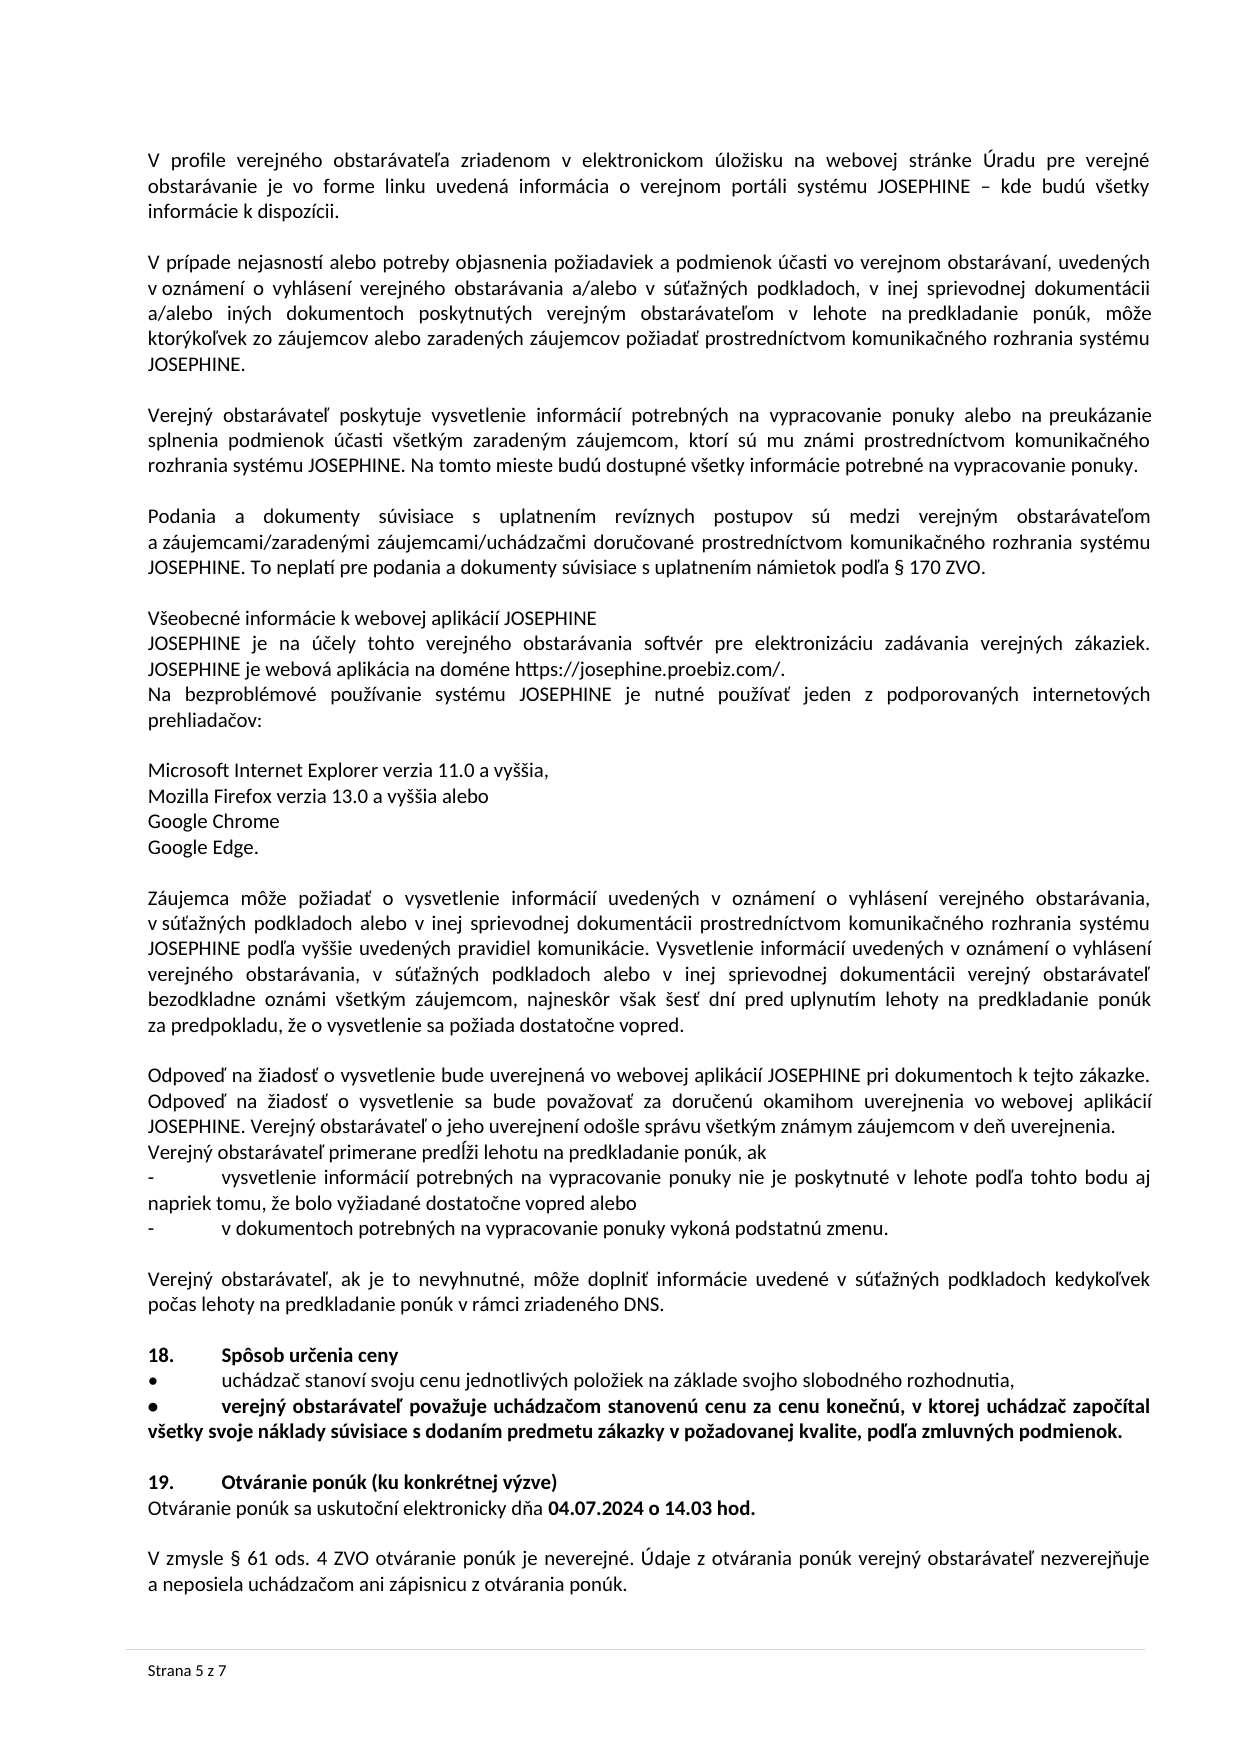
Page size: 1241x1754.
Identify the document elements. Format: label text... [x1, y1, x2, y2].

text Odpoveď na žiadosť o vysvetlenie bude uverejnená vo webovej aplikácií JOSEPHINE pri dokumentoch k tejto zákazke. Odpoveď na žiadosť o vysvetlenie sa bude považovať za doručenú okamihom uverejnenia vo webovej aplikácií JOSEPHINE. Verejný obstarávateľ o jeho uverejnení odošle správu všetkým známym záujemcom v deň uverejnenia. [148, 1063, 1152, 1139]
text JOSEPHINE je na účely tohto verejného obstarávania softvér pre elektronizáciu zadávania verejných zákaziek. JOSEPHINE je webová aplikácia na doméne https://josephine.proebiz.com/. [148, 631, 1152, 681]
text - vysvetlenie informácií potrebných na vypracovanie ponuky nie je poskytnuté v lehote podľa tohto bodu aj napriek tomu, že bolo vyžiadané dostatočne vopred alebo [148, 1164, 1152, 1215]
text Všeobecné informácie k webovej aplikácií JOSEPHINE [148, 605, 1152, 631]
text Mozilla Firefox verzia 13.0 a vyššia alebo [148, 783, 1152, 808]
text 19. Otváranie ponúk (ku konkrétnej výzve) [148, 1469, 1152, 1495]
text V zmysle § 61 ods. 4 ZVO otváranie ponúk je neverejné. Údaje z otvárania ponúk verejný obstarávateľ nezverejňuje a neposiela uchádzačom ani zápisnicu z otvárania ponúk. [148, 1546, 1152, 1596]
text Otváranie ponúk sa uskutoční elektronicky dňa 04.07.2024 o 14.03 hod. [148, 1495, 1152, 1520]
text Verejný obstarávateľ, ak je to nevyhnutné, môže doplniť informácie uvedené v súťažných podkladoch kedykoľvek počas lehoty na predkladanie ponúk v rámci zriadeného DNS. [148, 1266, 1152, 1317]
text Verejný obstarávateľ poskytuje vysvetlenie informácií potrebných na vypracovanie ponuky alebo na preukázanie splnenia podmienok účasti všetkým zaradeným záujemcom, ktorí sú mu známi prostredníctvom komunikačného rozhrania systému JOSEPHINE. Na tomto mieste budú dostupné všetky informácie potrebné na vypracovanie ponuky. [148, 402, 1152, 478]
text V profile verejného obstarávateľa zriadenom v elektronickom úložisku na webovej stránke Úradu pre verejné obstarávanie je vo forme linku uvedená informácia o verejnom portáli systému JOSEPHINE – kde budú všetky informácie k dispozícii. [148, 148, 1152, 224]
text Google Chrome [148, 808, 1152, 834]
text V prípade nejasností alebo potreby objasnenia požiadaviek a podmienok účasti vo verejnom obstarávaní, uvedených v oznámení o vyhlásení verejného obstarávania a/alebo v súťažných podkladoch, v inej sprievodnej dokumentácii a/alebo iných dokumentoch poskytnutých verejným obstarávateľom v lehote na predkladanie ponúk, môže ktorýkoľvek zo záujemcov alebo zaradených záujemcov požiadať prostredníctvom komunikačného rozhrania systému JOSEPHINE. [148, 249, 1152, 376]
text Microsoft Internet Explorer verzia 11.0 a vyššia, [148, 758, 1152, 783]
text Verejný obstarávateľ primerane predĺži lehotu na predkladanie ponúk, ak [148, 1139, 1152, 1164]
text Na bezproblémové používanie systému JOSEPHINE je nutné používať jeden z podporovaných internetových prehliadačov: [148, 681, 1152, 732]
text Google Edge. [148, 834, 1152, 859]
text Podania a dokumenty súvisiace s uplatnením revíznych postupov sú medzi verejným obstarávateľom a záujemcami/zaradenými záujemcami/uchádzačmi doručované prostredníctvom komunikačného rozhrania systému JOSEPHINE. To neplatí pre podania a dokumenty súvisiace s uplatnením námietok podľa § 170 ZVO. [148, 503, 1152, 580]
text - v dokumentoch potrebných na vypracovanie ponuky vykoná podstatnú zmenu. [148, 1215, 1152, 1241]
text 18. Spôsob určenia ceny [148, 1342, 1152, 1368]
text • uchádzač stanoví svoju cenu jednotlivých položiek na základe svojho slobodného rozhodnutia, [148, 1368, 1152, 1393]
text Záujemca môže požiadať o vysvetlenie informácií uvedených v oznámení o vyhlásení verejného obstarávania, v súťažných podkladoch alebo v inej sprievodnej dokumentácii prostredníctvom komunikačného rozhrania systému JOSEPHINE podľa vyššie uvedených pravidiel komunikácie. Vysvetlenie informácií uvedených v oznámení o vyhlásení verejného obstarávania, v súťažných podkladoch alebo v inej sprievodnej dokumentácii verejný obstarávateľ bezodkladne oznámi všetkým záujemcom, najneskôr však šesť dní pred uplynutím lehoty na predkladanie ponúk za predpokladu, že o vysvetlenie sa požiada dostatočne vopred. [148, 885, 1152, 1037]
text • verejný obstarávateľ považuje uchádzačom stanovenú cenu za cenu konečnú, v ktorej uchádzač započítal všetky svoje náklady súvisiace s dodaním predmetu zákazky v požadovanej kvalite, podľa zmluvných podmienok. [148, 1393, 1152, 1444]
